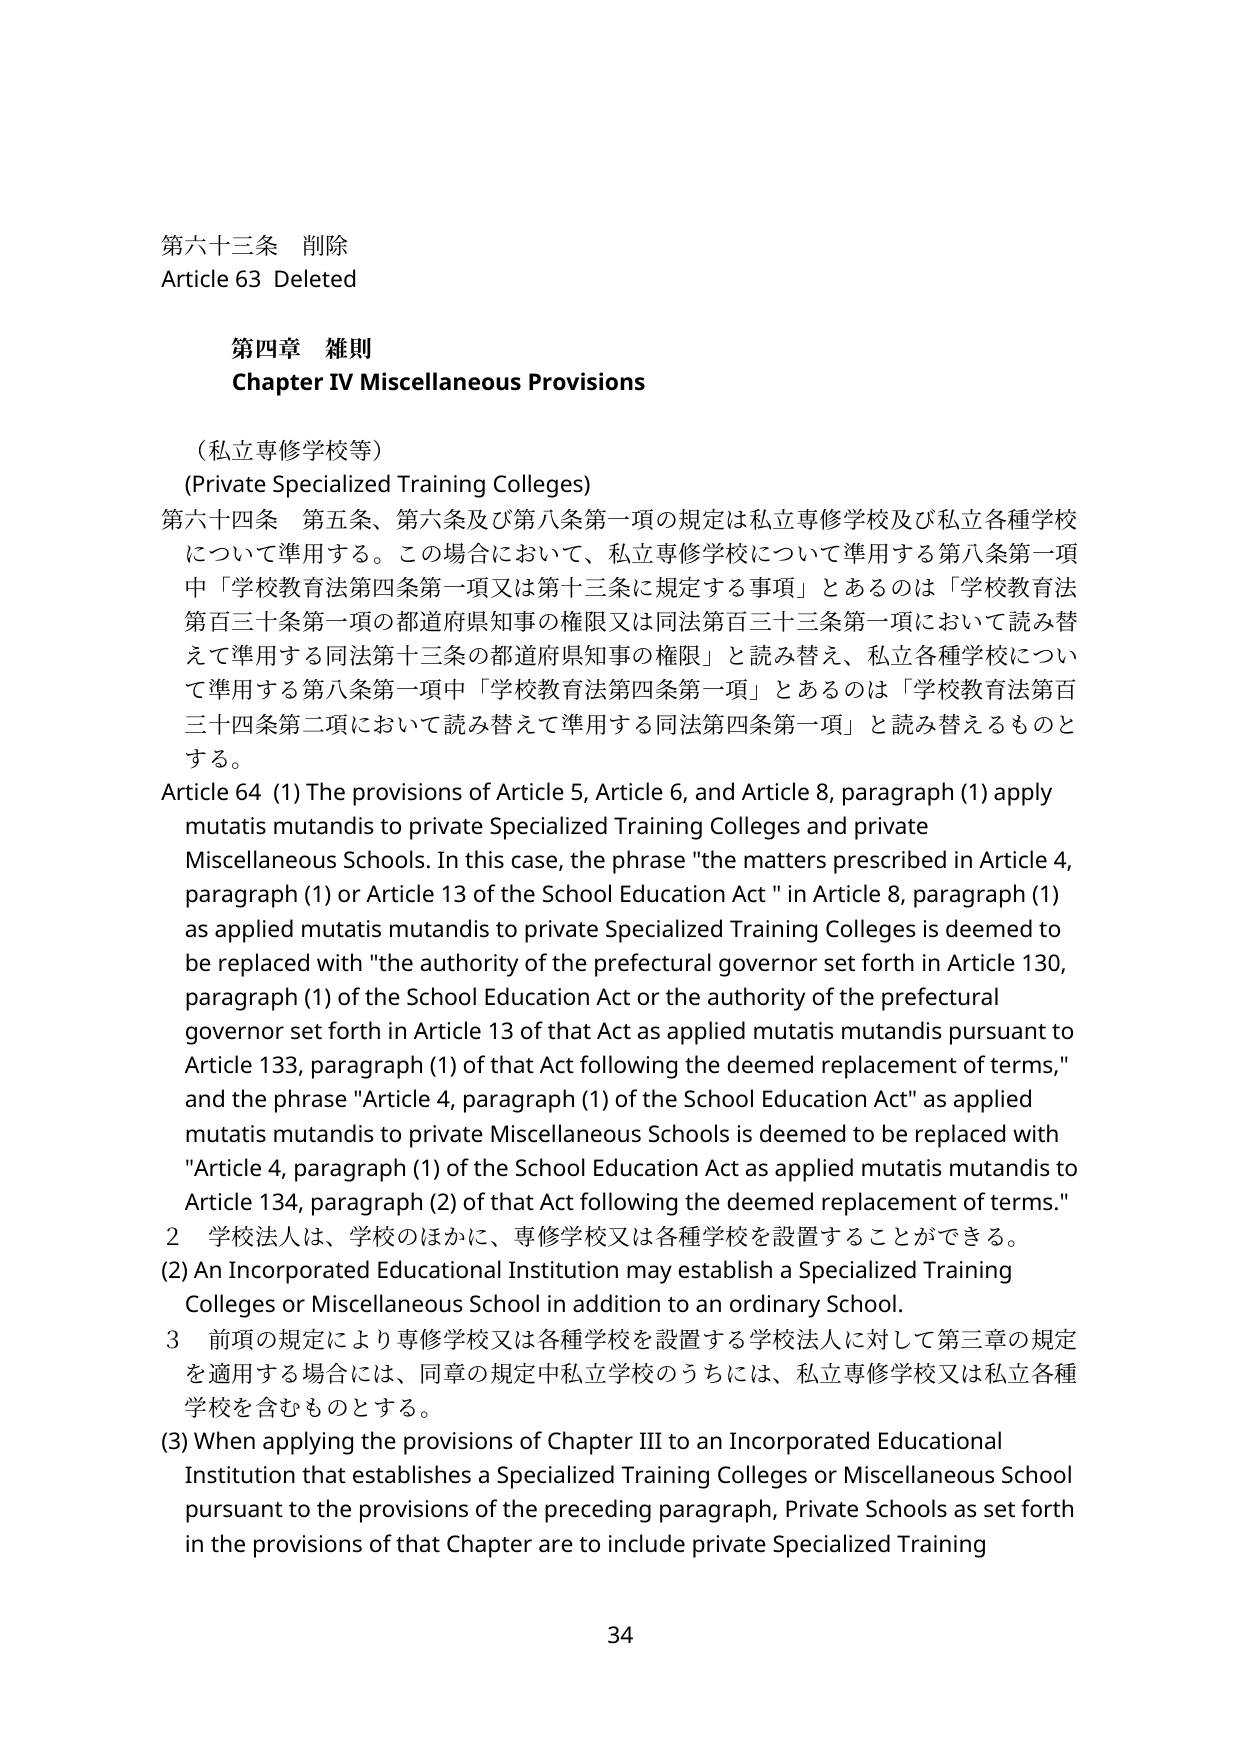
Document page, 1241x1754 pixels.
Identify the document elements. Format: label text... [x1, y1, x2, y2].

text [161, 1424, 1079, 1560]
text 第四章 雑則 [230, 330, 1079, 364]
text Article 64 (1) The provisions of Article 5, Article 6, and Article 8, paragraph (1) apply mutatis mutandis to private Specialized Training Colleges and private Miscellaneous Schools. In this case, the phrase "the matters prescribed in Article 4, paragraph (1) or Article 13 of the School Education Act " in Article 8, paragraph (1) as applied mutatis mutandis to private Specialized Training Colleges is deemed to be replaced with "the authority of the prefectural governor set forth in Article 130, paragraph (1) of the School Education Act or the authority of the prefectural governor set forth in Article 13 of that Act as applied mutatis mutandis pursuant to Article 133, paragraph (1) of that Act following the deemed replacement of terms," and the phrase "Article 4, paragraph (1) of the School Education Act" as applied mutatis mutandis to private Miscellaneous Schools is deemed to be replaced with "Article 4, paragraph (1) of the School Education Act as applied mutatis mutandis to Article 134, paragraph (2) of that Act following the deemed replacement of terms." [161, 774, 1079, 1219]
text ３ 前項の規定により専修学校又は各種学校を設置する学校法人に対して第三章の規定を適用する場合には、同章の規定中私立学校のうちには、私立専修学校又は私立各種学校を含むものとする。 [161, 1321, 1079, 1424]
text （私立専修学校等） [184, 433, 1079, 467]
text 第六十四条 第五条、第六条及び第八条第一項の規定は私立専修学校及び私立各種学校について準用する。この場合において、私立専修学校について準用する第八条第一項中「学校教育法第四条第一項又は第十三条に規定する事項」とあるのは「学校教育法第百三十条第一項の都道府県知事の権限又は同法第百三十三条第一項において読み替えて準用する同法第十三条の都道府県知事の権限」と読み替え、私立各種学校について準用する第八条第一項中「学校教育法第四条第一項」とあるのは「学校教育法第百三十四条第二項において読み替えて準用する同法第四条第一項」と読み替えるものとする。 [161, 501, 1079, 774]
text Chapter IV Miscellaneous Provisions [230, 364, 1079, 399]
text Article 63 Deleted [161, 262, 1079, 296]
text ２ 学校法人は、学校のほかに、専修学校又は各種学校を設置することができる。 [161, 1219, 1079, 1253]
text (2) An Incorporated Educational Institution may establish a Specialized Training Colleges or Miscellaneous School in addition to an ordinary School. [161, 1253, 1079, 1321]
text (Private Specialized Training Colleges) [184, 467, 1079, 501]
text 第六十三条 削除 [161, 228, 1079, 262]
